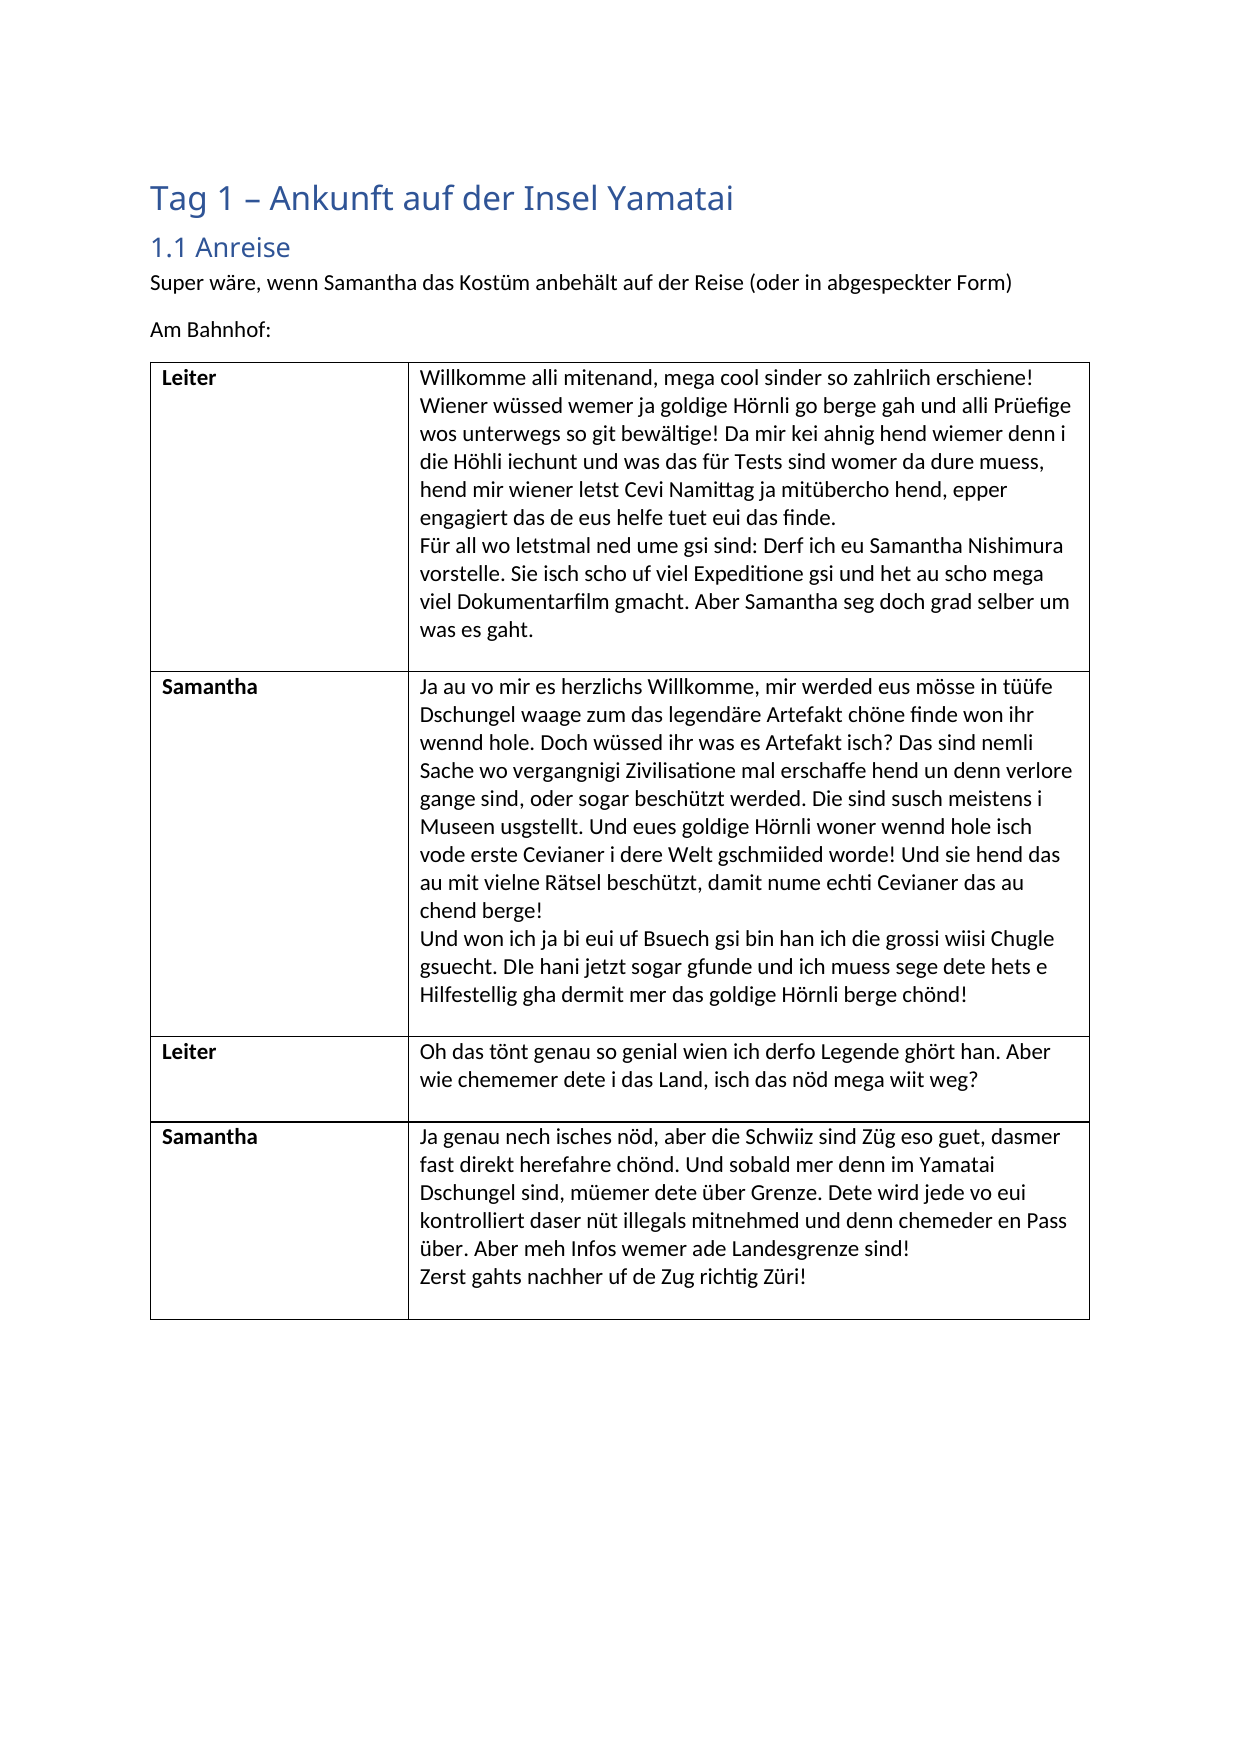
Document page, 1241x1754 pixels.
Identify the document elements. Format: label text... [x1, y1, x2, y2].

text Super wäre, wenn Samantha das Kostüm anbehält auf der Reise (oder in abgespeckter Form) [150, 268, 1090, 296]
table_header Willkomme alli mitenand, mega cool sinder so zahlriich erschiene! Wiener wüssed wemer ja goldige Hörnli go berge gah und alli Prüefige wos unterwegs so git bewältige! Da mir kei ahnig hend wiemer denn i die Höhli iechunt und was das für Tests sind womer da dure muess, hend mir wiener letst Cevi Namittag ja mitübercho hend, epper engagiert das de eus helfe tuet eui das finde. Für all wo letstmal ned ume gsi sind: Derf ich eu Samantha Nishimura vorstelle. Sie isch scho uf viel Expeditione gsi und het au scho mega viel Dokumentarfilm gmacht. Aber Samantha seg doch grad selber um was es gaht. [409, 363, 1089, 671]
text Am Bahnhof: [150, 315, 1090, 343]
table_header Leiter [151, 363, 408, 671]
table_cell Ja au vo mir es herzlichs Willkomme, mir werded eus mösse in tüüfe Dschungel waage zum das legendäre Artefakt chöne finde won ihr wennd hole. Doch wüssed ihr was es Artefakt isch? Das sind nemli Sache wo vergangnigi Zivilisatione mal erschaffe hend un denn verlore gange sind, oder sogar beschützt werded. Die sind susch meistens i Museen usgstellt. Und eues goldige Hörnli woner wennd hole isch vode erste Cevianer i dere Welt gschmiided worde! Und sie hend das au mit vielne Rätsel beschützt, damit nume echti Cevianer das au chend berge! Und won ich ja bi eui uf Bsuech gsi bin han ich die grossi wiisi Chugle gsuecht. DIe hani jetzt sogar gfunde und ich muess sege dete hets e Hilfestellig gha dermit mer das goldige Hörnli berge chönd! [409, 672, 1089, 1036]
table_cell Leiter [151, 1037, 408, 1121]
table_cell Ja genau nech isches nöd, aber die Schwiiz sind Züg eso guet, dasmer fast direkt herefahre chönd. Und sobald mer denn im Yamatai Dschungel sind, müemer dete über Grenze. Dete wird jede vo eui kontrolliert daser nüt illegals mitnehmed und denn chemeder en Pass über. Aber meh Infos wemer ade Landesgrenze sind! Zerst gahts nachher uf de Zug richtig Züri! [409, 1123, 1089, 1318]
table_cell Samantha [151, 672, 408, 1036]
table_cell Oh das tönt genau so genial wien ich derfo Legende ghört han. Aber wie chememer dete i das Land, isch das nöd mega wiit weg? [409, 1037, 1089, 1121]
table_cell Samantha [151, 1123, 408, 1318]
subtitle 1.1 Anreise [150, 228, 1090, 265]
subtitle Tag 1 – Ankunft auf der Insel Yamatai [150, 175, 1090, 220]
